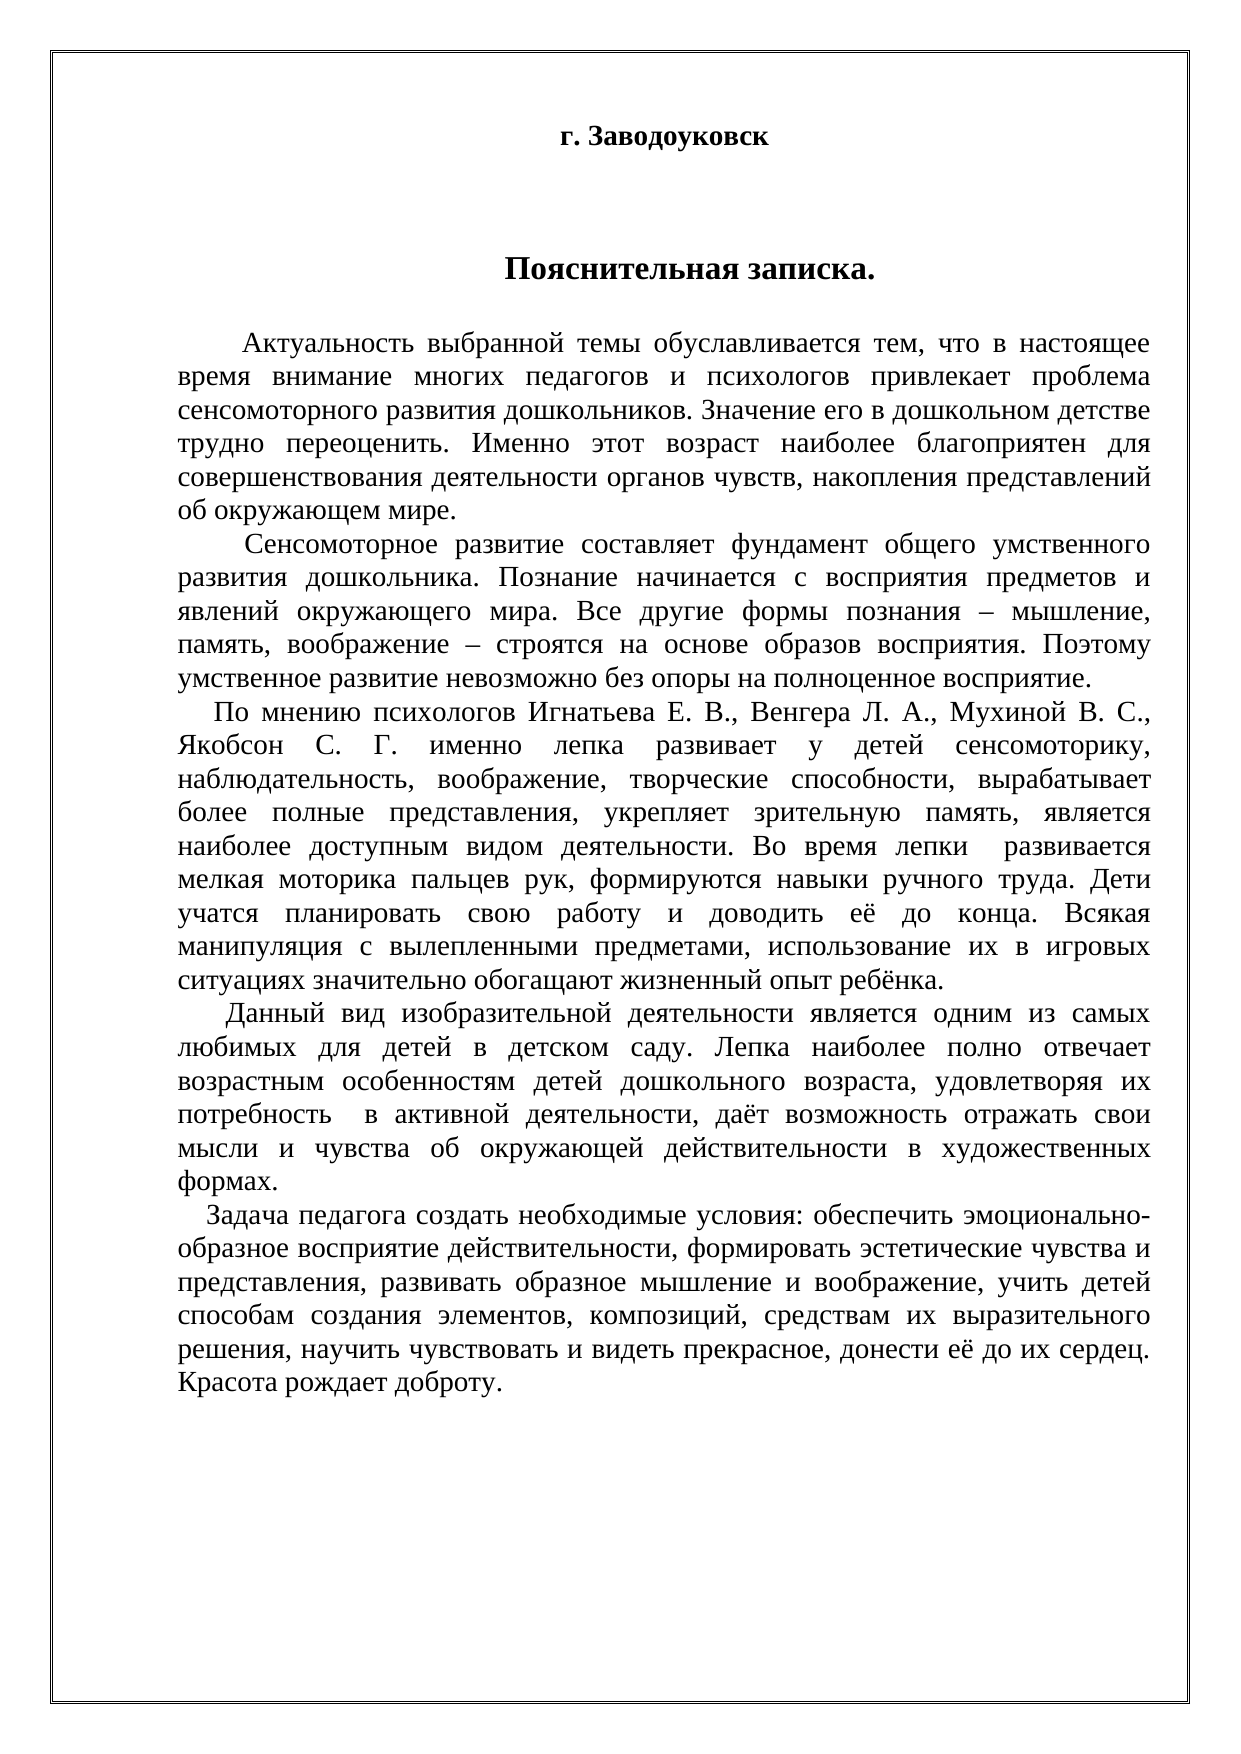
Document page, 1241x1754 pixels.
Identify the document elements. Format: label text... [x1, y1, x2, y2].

text г. Заводоуковск [177, 118, 1152, 152]
text Сенсомоторное развитие составляет фундамент общего умственного развития дошкольника. Познание начинается с восприятия предметов и явлений окружающего мира. Все другие формы познания – мышление, память, воображение – строятся на основе образов восприятия. Поэтому умственное развитие невозможно без опоры на полноценное восприятие. [177, 526, 1152, 694]
text По мнению психологов Игнатьева Е. В., Венгера Л. А., Мухиной В. С., Якобсон С. Г. именно лепка развивает у детей сенсомоторику, наблюдательность, воображение, творческие способности, вырабатывает более полные представления, укрепляет зрительную память, является наиболее доступным видом деятельности. Во время лепки развивается мелкая моторика пальцев рук, формируются навыки ручного труда. Дети учатся планировать свою работу и доводить её до конца. Всякая манипуляция с вылепленными предметами, использование их в игровых ситуациях значительно обогащают жизненный опыт ребёнка. [177, 694, 1152, 996]
text Данный вид изобразительной деятельности является одним из самых любимых для детей в детском саду. Лепка наиболее полно отвечает возрастным особенностям детей дошкольного возраста, удовлетворяя их потребность в активной деятельности, даёт возможность отражать свои мысли и чувства об окружающей действительности в художественных формах. [177, 996, 1152, 1197]
text Пояснительная записка. [504, 248, 1152, 286]
text Актуальность выбранной темы обуславливается тем, что в настоящее время внимание многих педагогов и психологов привлекает проблема сенсомоторного развития дошкольников. Значение его в дошкольном детстве трудно переоценить. Именно этот возраст наиболее благоприятен для совершенствования деятельности органов чувств, накопления представлений об окружающем мире. [177, 325, 1152, 526]
text Задача педагога создать необходимые условия: обеспечить эмоционально-образное восприятие действительности, формировать эстетические чувства и представления, развивать образное мышление и воображение, учить детей способам создания элементов, композиций, средствам их выразительного решения, научить чувствовать и видеть прекрасное, донести её до их сердец. Красота рождает доброту. [177, 1197, 1152, 1398]
